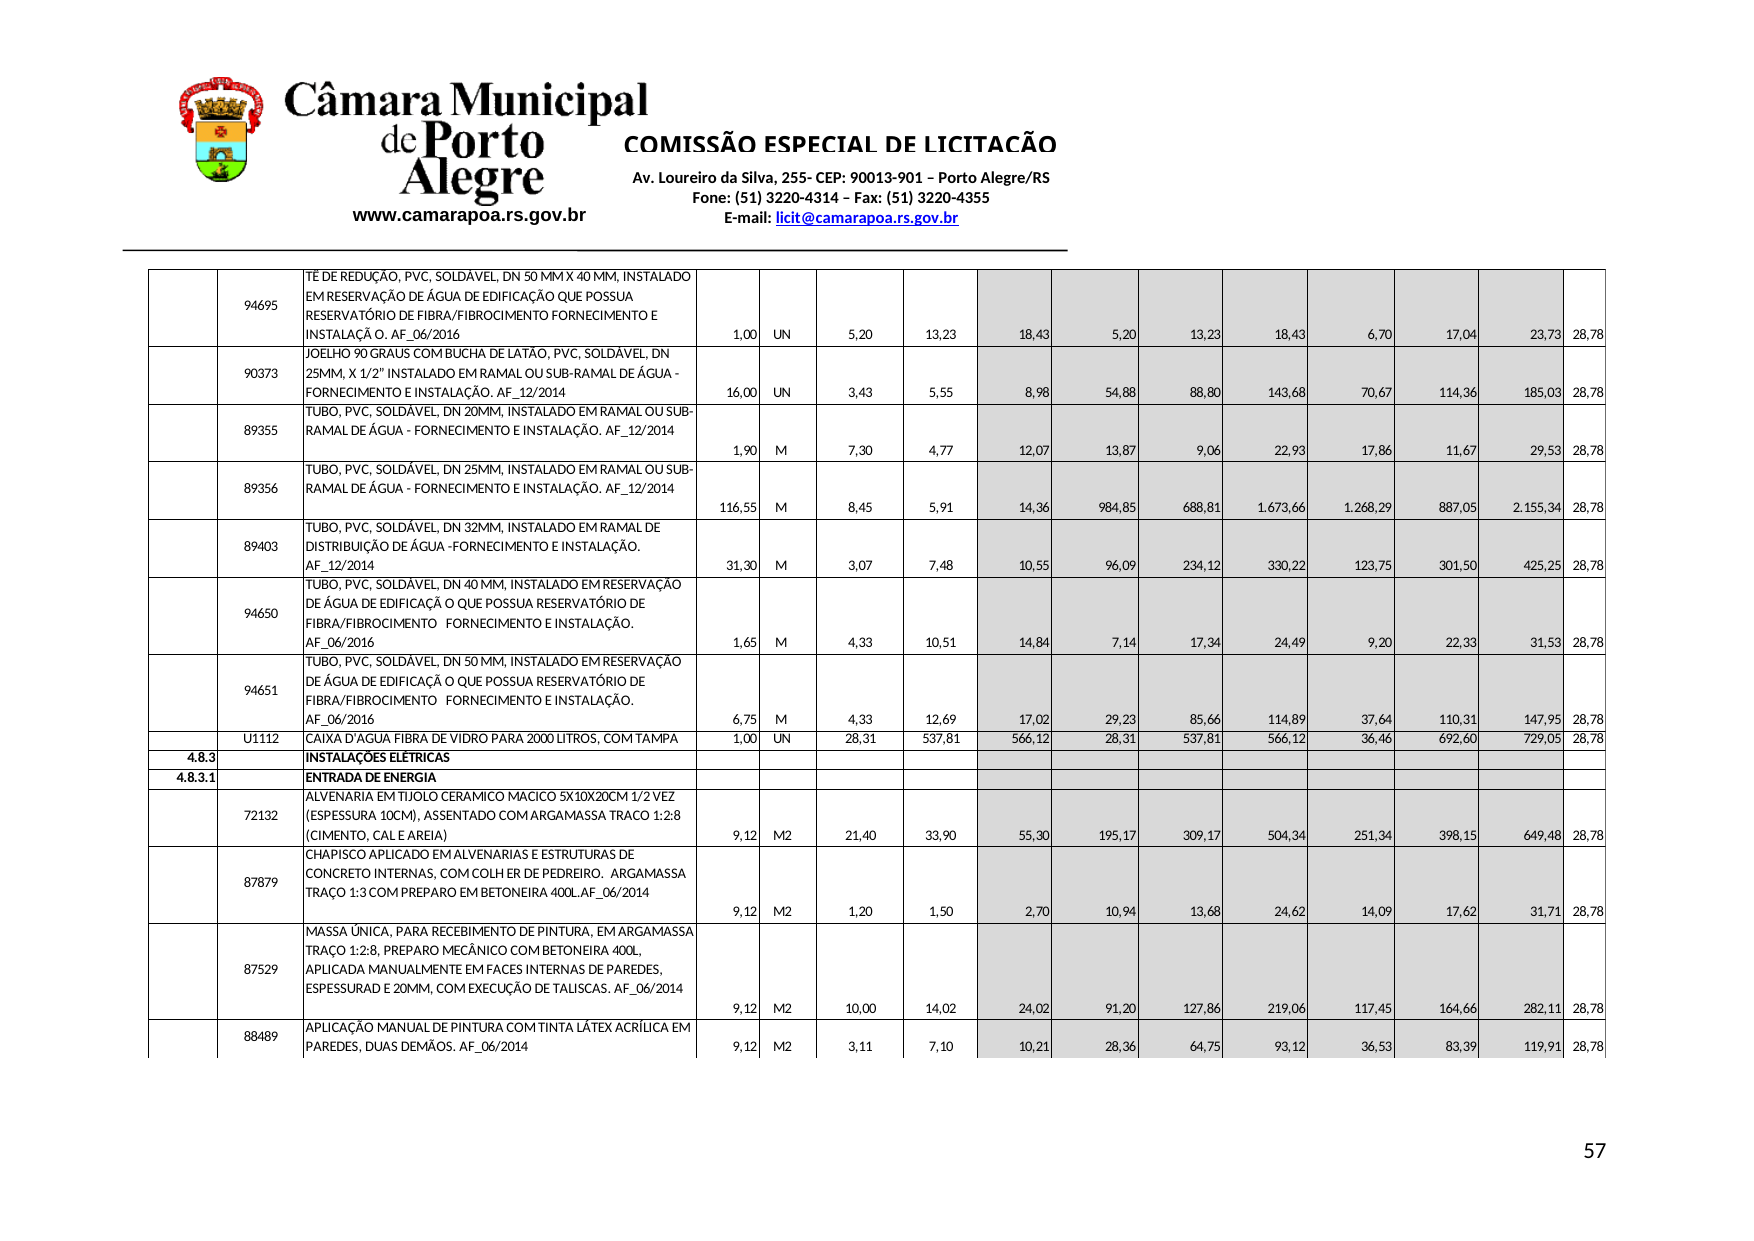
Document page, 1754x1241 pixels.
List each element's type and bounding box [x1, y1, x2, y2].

picture [644, 139, 648, 151]
picture [179, 77, 648, 206]
